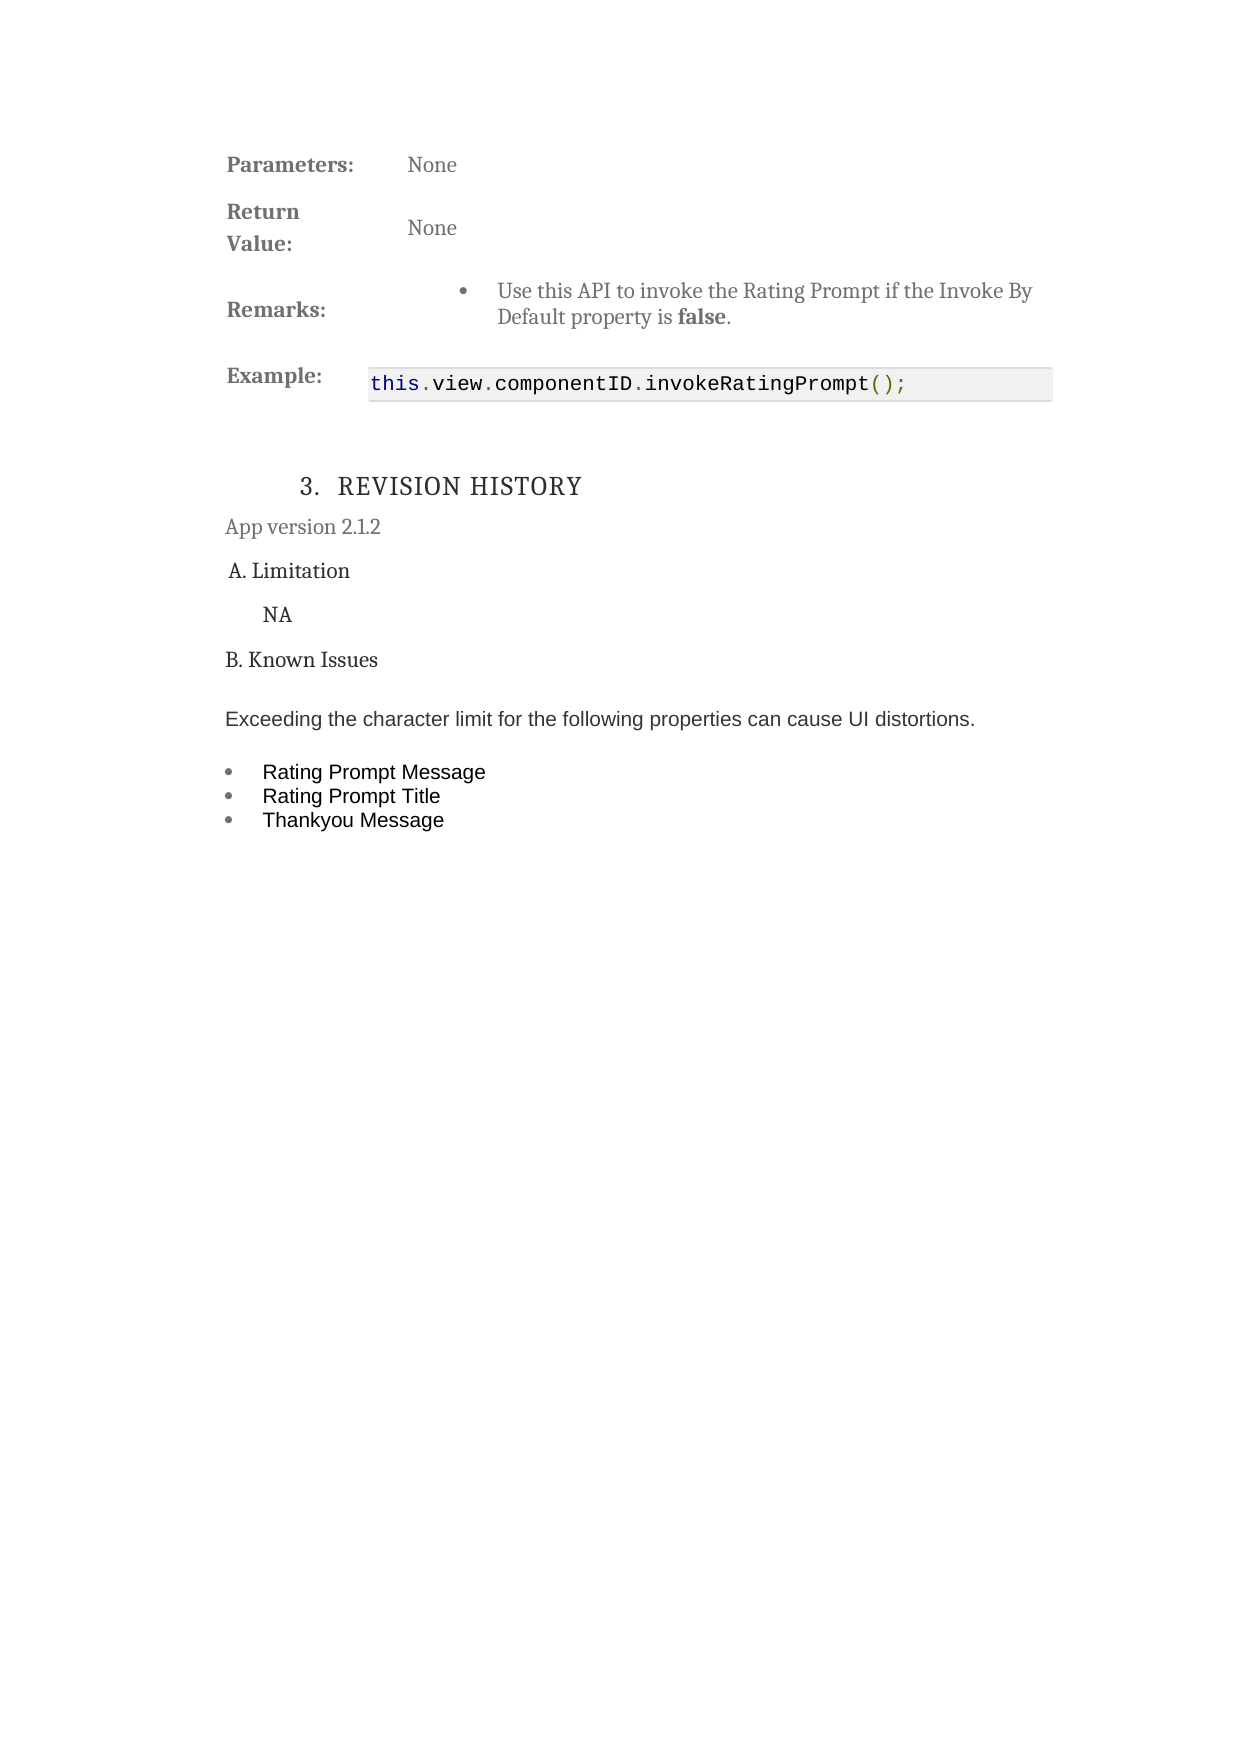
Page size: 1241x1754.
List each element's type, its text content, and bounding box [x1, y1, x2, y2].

list Rating Prompt Message [225, 760, 1053, 784]
subtitle NA [262, 602, 1053, 629]
table_cell Use this API to invoke the Rating Prompt if the Invoke By Default property is false. [368, 276, 1053, 361]
subtitle A. Limitation [217, 558, 1053, 584]
list Rating Prompt Title [225, 784, 1053, 808]
table_cell None [368, 197, 1053, 276]
text Exceeding the character limit for the following properties can cause UI distortions. [225, 707, 1053, 731]
table_cell Parameters: [188, 150, 368, 197]
table_cell None [368, 150, 1053, 197]
table_cell Return Value: [188, 197, 368, 276]
text App version 2.1.2 [225, 514, 1053, 541]
subtitle Revision History [300, 471, 1053, 502]
list Thankyou Message [225, 808, 1053, 832]
subtitle B. Known Issues [225, 646, 1053, 673]
table_cell Example: [188, 361, 368, 408]
table_cell Remarks: [188, 276, 368, 361]
